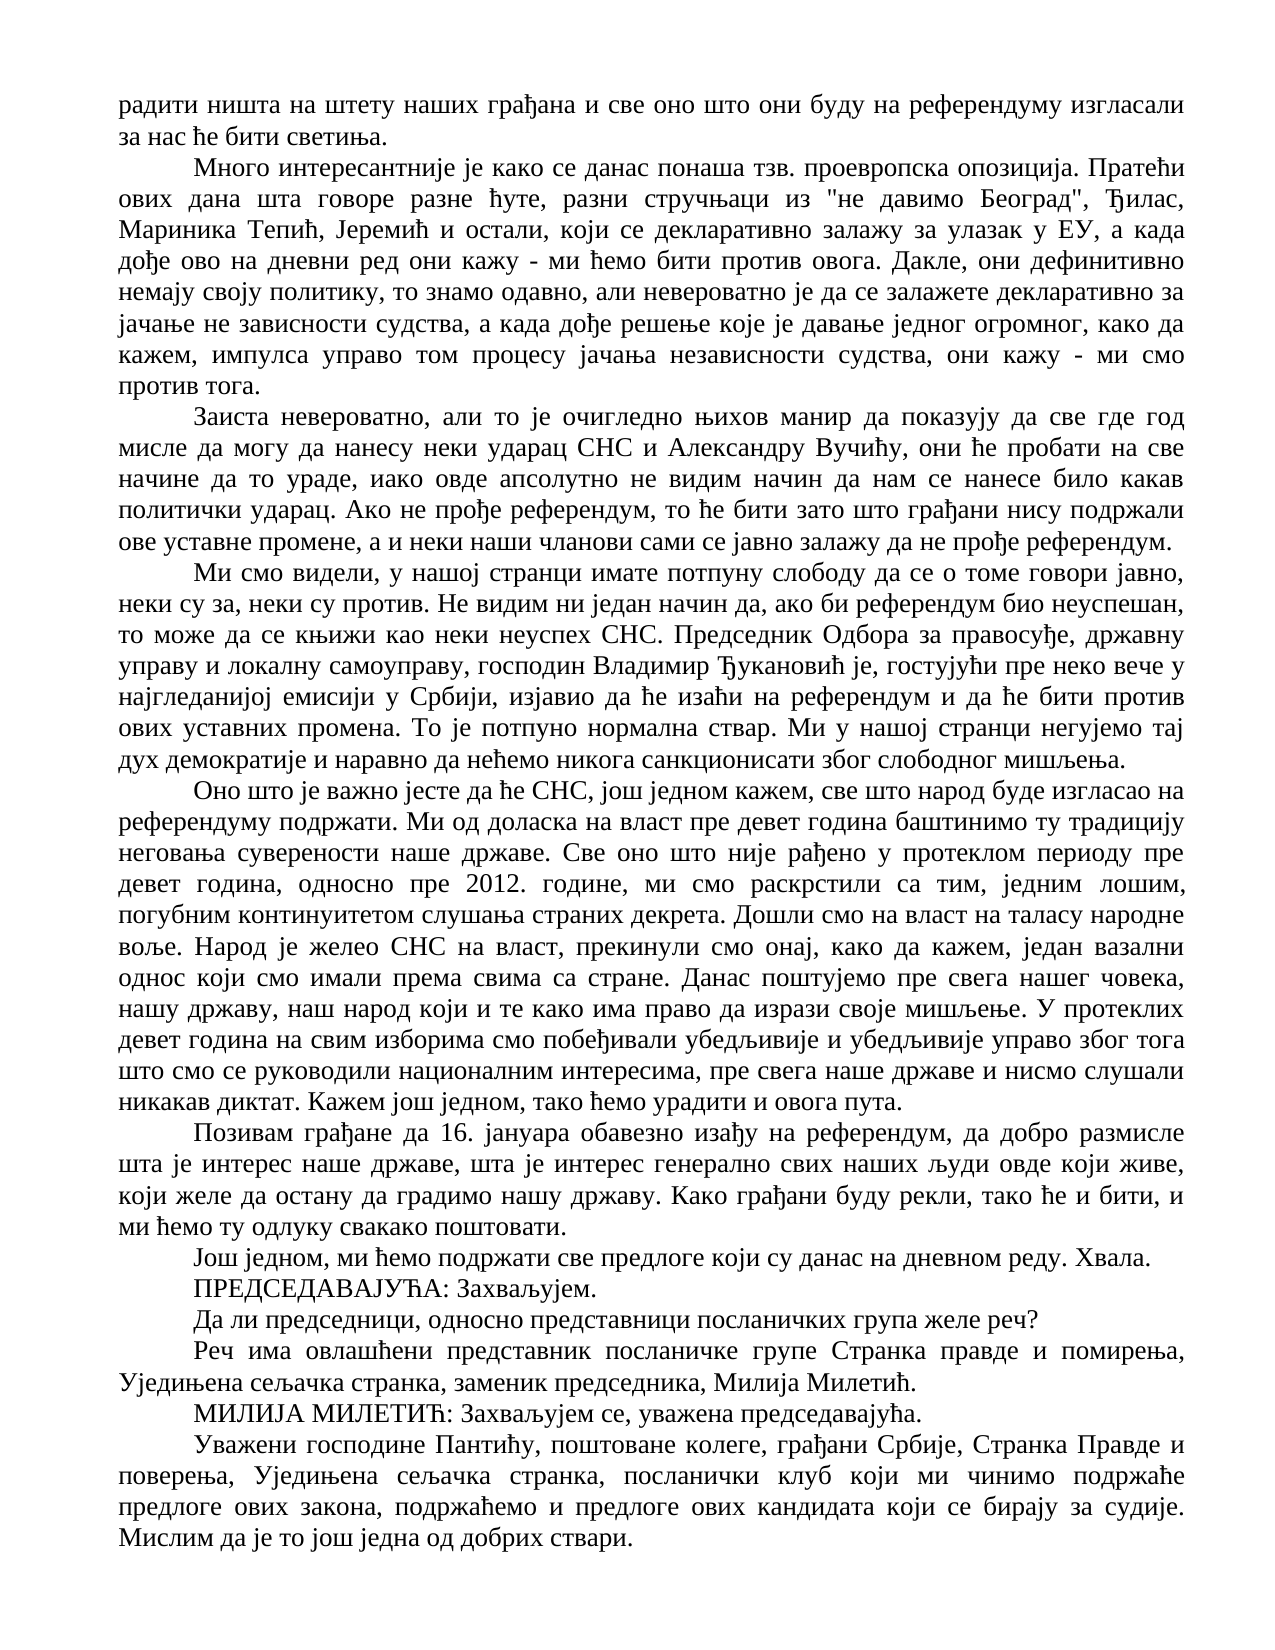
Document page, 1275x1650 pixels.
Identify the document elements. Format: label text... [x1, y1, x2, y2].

text Још једном, ми ћемо подржати све предлоге који су данас на дневном реду. Хвала. [118, 1241, 1186, 1272]
text ПРЕДСЕДАВАЈУЋА: Захваљујем. [118, 1272, 1186, 1303]
text Да ли председници, односно представници посланичких група желе реч? [118, 1303, 1186, 1334]
text Реч има овлашћени представник посланичке групе Странка правде и помирења, Уједињена сељачка странка, заменик председника, Милија Милетић. [118, 1334, 1186, 1397]
text Позивам грађане да 16. јануара обавезно изађу на референдум, да добро размисле шта је интерес наше државе, шта је интерес генерално свих наших људи овде који живе, који желе да остану да градимо нашу државу. Како грађани буду рекли, тако ће и бити, и ми ћемо ту одлуку свакако поштовати. [118, 1116, 1186, 1241]
text Заиста невероватно, али то је очигледно њихов манир да показују да све где год мисле да могу да нанесу неки ударац СНС и Александру Вучићу, они ће пробати на све начине да то ураде, иако овде апсолутно не видим начин да нам се нанесе било какав политички ударац. Ако не прође референдум, то ће бити зато што грађани нису подржали ове уставне промене, а и неки наши чланови сами се јавно залажу да не прође референдум. [118, 400, 1186, 556]
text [118, 89, 1186, 151]
text Ми смо видели, у нашој странци имате потпуну слободу да се о томе говори јавно, неки су за, неки су против. Не видим ни један начин да, ако би референдум био неуспешан, то може да се књижи као неки неуспех СНС. Председник Одбора за правосуђе, државну управу и локалну самоуправу, господин Владимир Ђукановић је, гостујући пре неко вече у најгледанијој емисији у Србији, изјавио да ће изаћи на референдум и да ће бити против ових уставних промена. То је потпуно нормална ствар. Ми у нашој странци негујемо тај дух демократије и наравно да нећемо никога санкционисати због слободног мишљења. [118, 556, 1186, 774]
text Оно што је важно јесте да ће СНС, још једном кажем, све што народ буде изгласао на референдуму подржати. Ми од доласка на власт пре девет година баштинимо ту традицију неговања суверености наше државе. Све оно што није рађено у протеклом периоду пре девет година, односно пре 2012. године, ми смо раскрстили са тим, једним лошим, погубним континуитетом слушања страних декрета. Дошли смо на власт на таласу народне воље. Народ је желео СНС на власт, прекинули смо онај, како да кажем, један вазални однос који смо имали према свима са стране. Данас поштујемо пре свега нашег човека, нашу државу, наш народ који и те како има право да изрази своје мишљење. У протеклих девет година на свим изборима смо побеђивали убедљивије и убедљивије управо због тога што смо се руководили националним интересима, пре свега наше државе и нисмо слушали никакав диктат. Кажем још једном, тако ћемо урадити и овога пута. [118, 774, 1186, 1116]
text Уважени господине Пантићу, поштоване колеге, грађани Србије, Странка Правде и поверења, Уједињена сељачка странка, посланички клуб који ми чинимо подржаће предлоге ових закона, подржаћемо и предлоге ових кандидата који се бирају за судије. Мислим да је то још једна од добрих ствари. [118, 1428, 1186, 1552]
text Много интересантније је како се данас понаша тзв. проевропска опозиција. Пратећи ових дана шта говоре разне ћуте, разни стручњаци из "не давимо Београд", Ђилас, Мариника Тепић, Јеремић и остали, који се декларативно залажу за улазак у ЕУ, а када дође ово на дневни ред они кажу - ми ћемо бити против овога. Дакле, они дефинитивно немају своју политику, то знамо одавно, али невероватно је да се залажете декларативно за јачање не зависности судства, а када дође решење које је давање једног огромног, како да кажем, импулса управо том процесу јачања независности судства, они кажу - ми смо против тога. [118, 151, 1186, 400]
text МИЛИЈА МИЛЕТИЋ: Захваљујем се, уважена председавајућа. [118, 1397, 1186, 1428]
